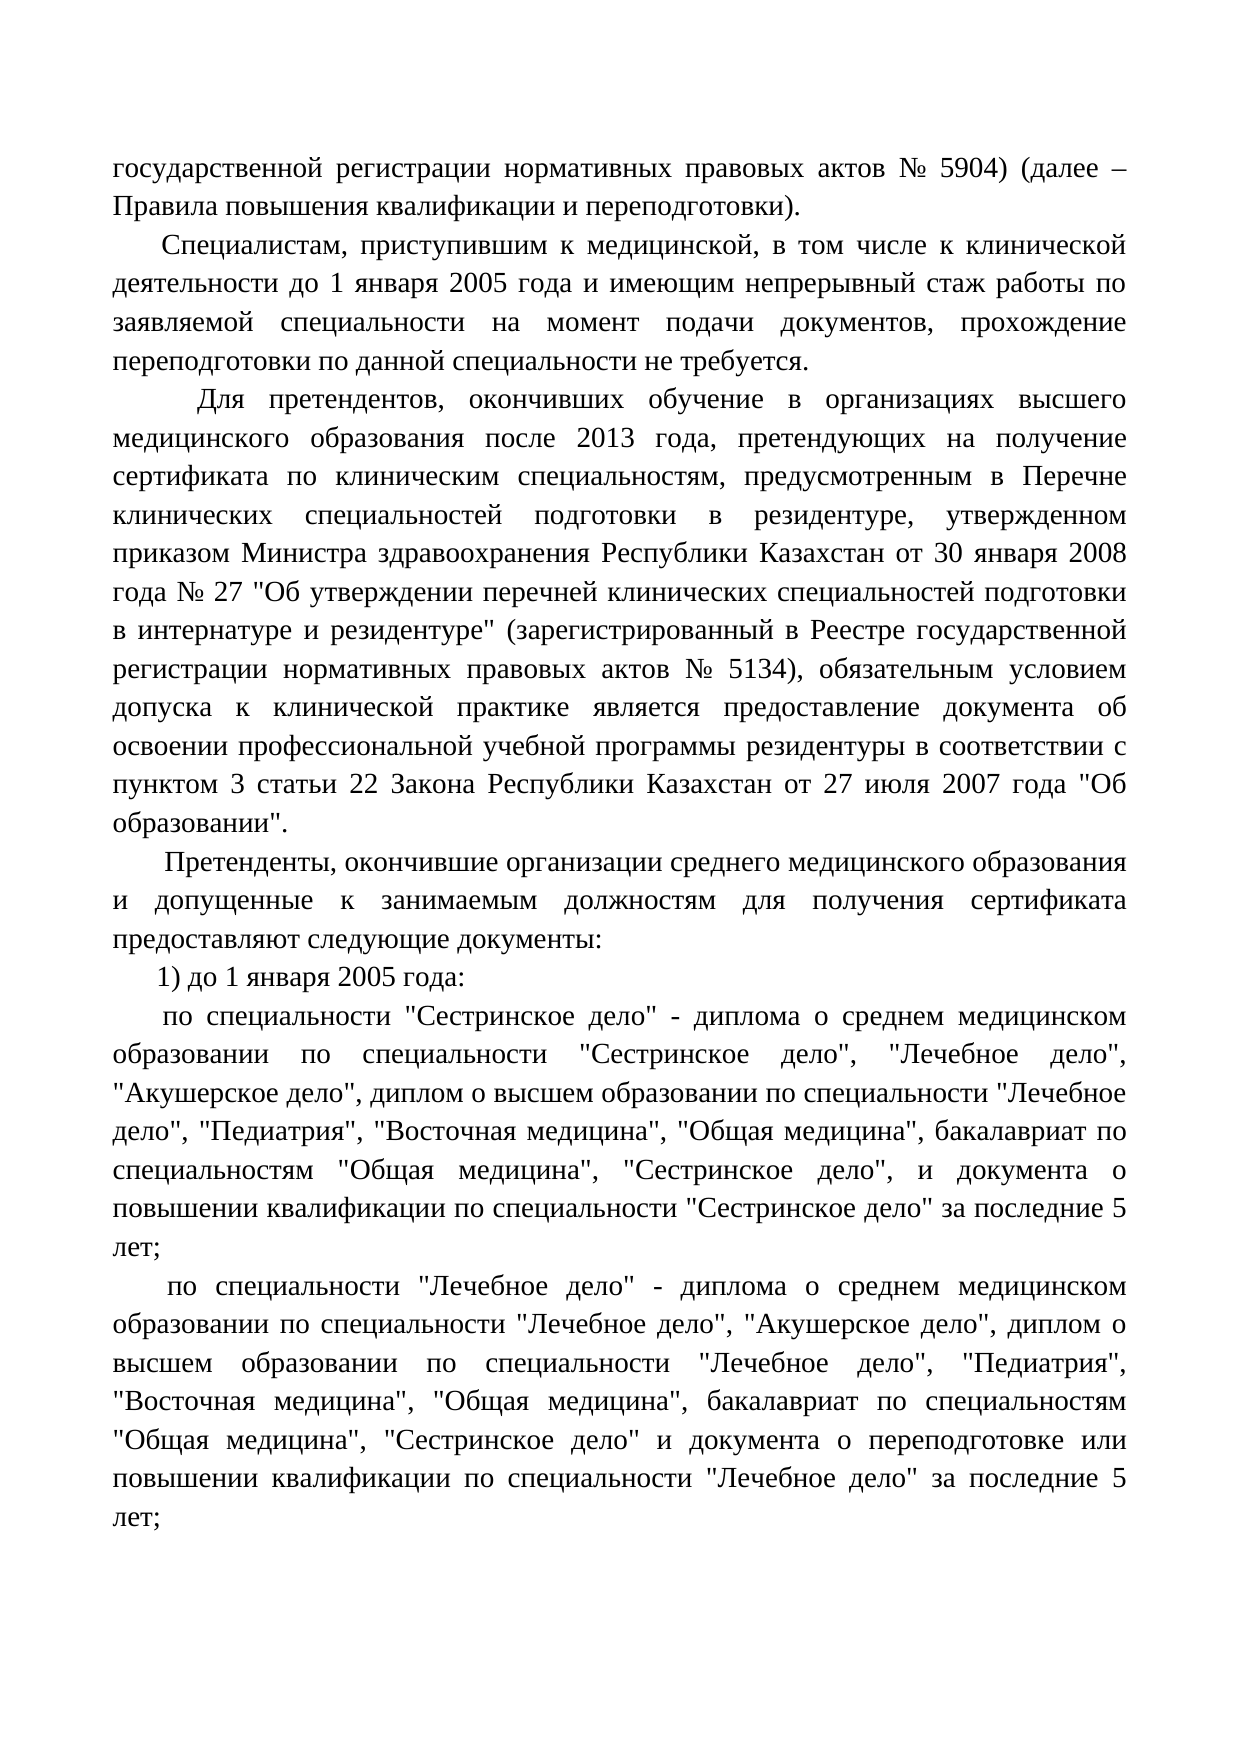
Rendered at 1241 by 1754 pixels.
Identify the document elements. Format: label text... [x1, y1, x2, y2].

text Для претендентов, окончивших обучение в организациях высшего медицинского образования после 2013 года, претендующих на получение сертификата по клиническим специальностям, предусмотренным в Перечне клинических специальностей подготовки в резидентуре, утвержденном приказом Министра здравоохранения Республики Казахстан от 30 января 2008 года № 27 "Об утверждении перечней клинических специальностей подготовки в интернатуре и резидентуре" (зарегистрированный в Реестре государственной регистрации нормативных правовых актов № 5134), обязательным условием допуска к клинической практике является предоставление документа об освоении профессиональной учебной программы резидентуры в соответствии с пунктом 3 статьи 22 Закона Республики Казахстан от 27 июля 2007 года "Об образовании". [112, 381, 1128, 839]
text Претенденты, окончившие организации среднего медицинского образования и допущенные к занимаемым должностям для получения сертификата предоставляют следующие документы: [112, 844, 1128, 954]
text 1) до 1 января 2005 года: [112, 959, 1128, 993]
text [112, 150, 1128, 222]
text Специалистам, приступившим к медицинской, в том числе к клинической деятельности до 1 января 2005 года и имеющим непрерывный стаж работы по заявляемой специальности на момент подачи документов, прохождение переподготовки по данной специальности не требуется. [112, 227, 1128, 376]
text по специальности "Сестринское дело" - диплома о среднем медицинском образовании по специальности "Сестринское дело", "Лечебное дело", "Акушерское дело", диплом о высшем образовании по специальности "Лечебное дело", "Педиатрия", "Восточная медицина", "Общая медицина", бакалавриат по специальностям "Общая медицина", "Сестринское дело", и документа о повышении квалификации по специальности "Сестринское дело" за последние 5 лет; [112, 998, 1128, 1263]
text по специальности "Лечебное дело" - диплома о среднем медицинском образовании по специальности "Лечебное дело", "Акушерское дело", диплом о высшем образовании по специальности "Лечебное дело", "Педиатрия", "Восточная медицина", "Общая медицина", бакалавриат по специальностям "Общая медицина", "Сестринское дело" и документа о переподготовке или повышении квалификации по специальности "Лечебное дело" за последние 5 лет; [112, 1268, 1128, 1532]
